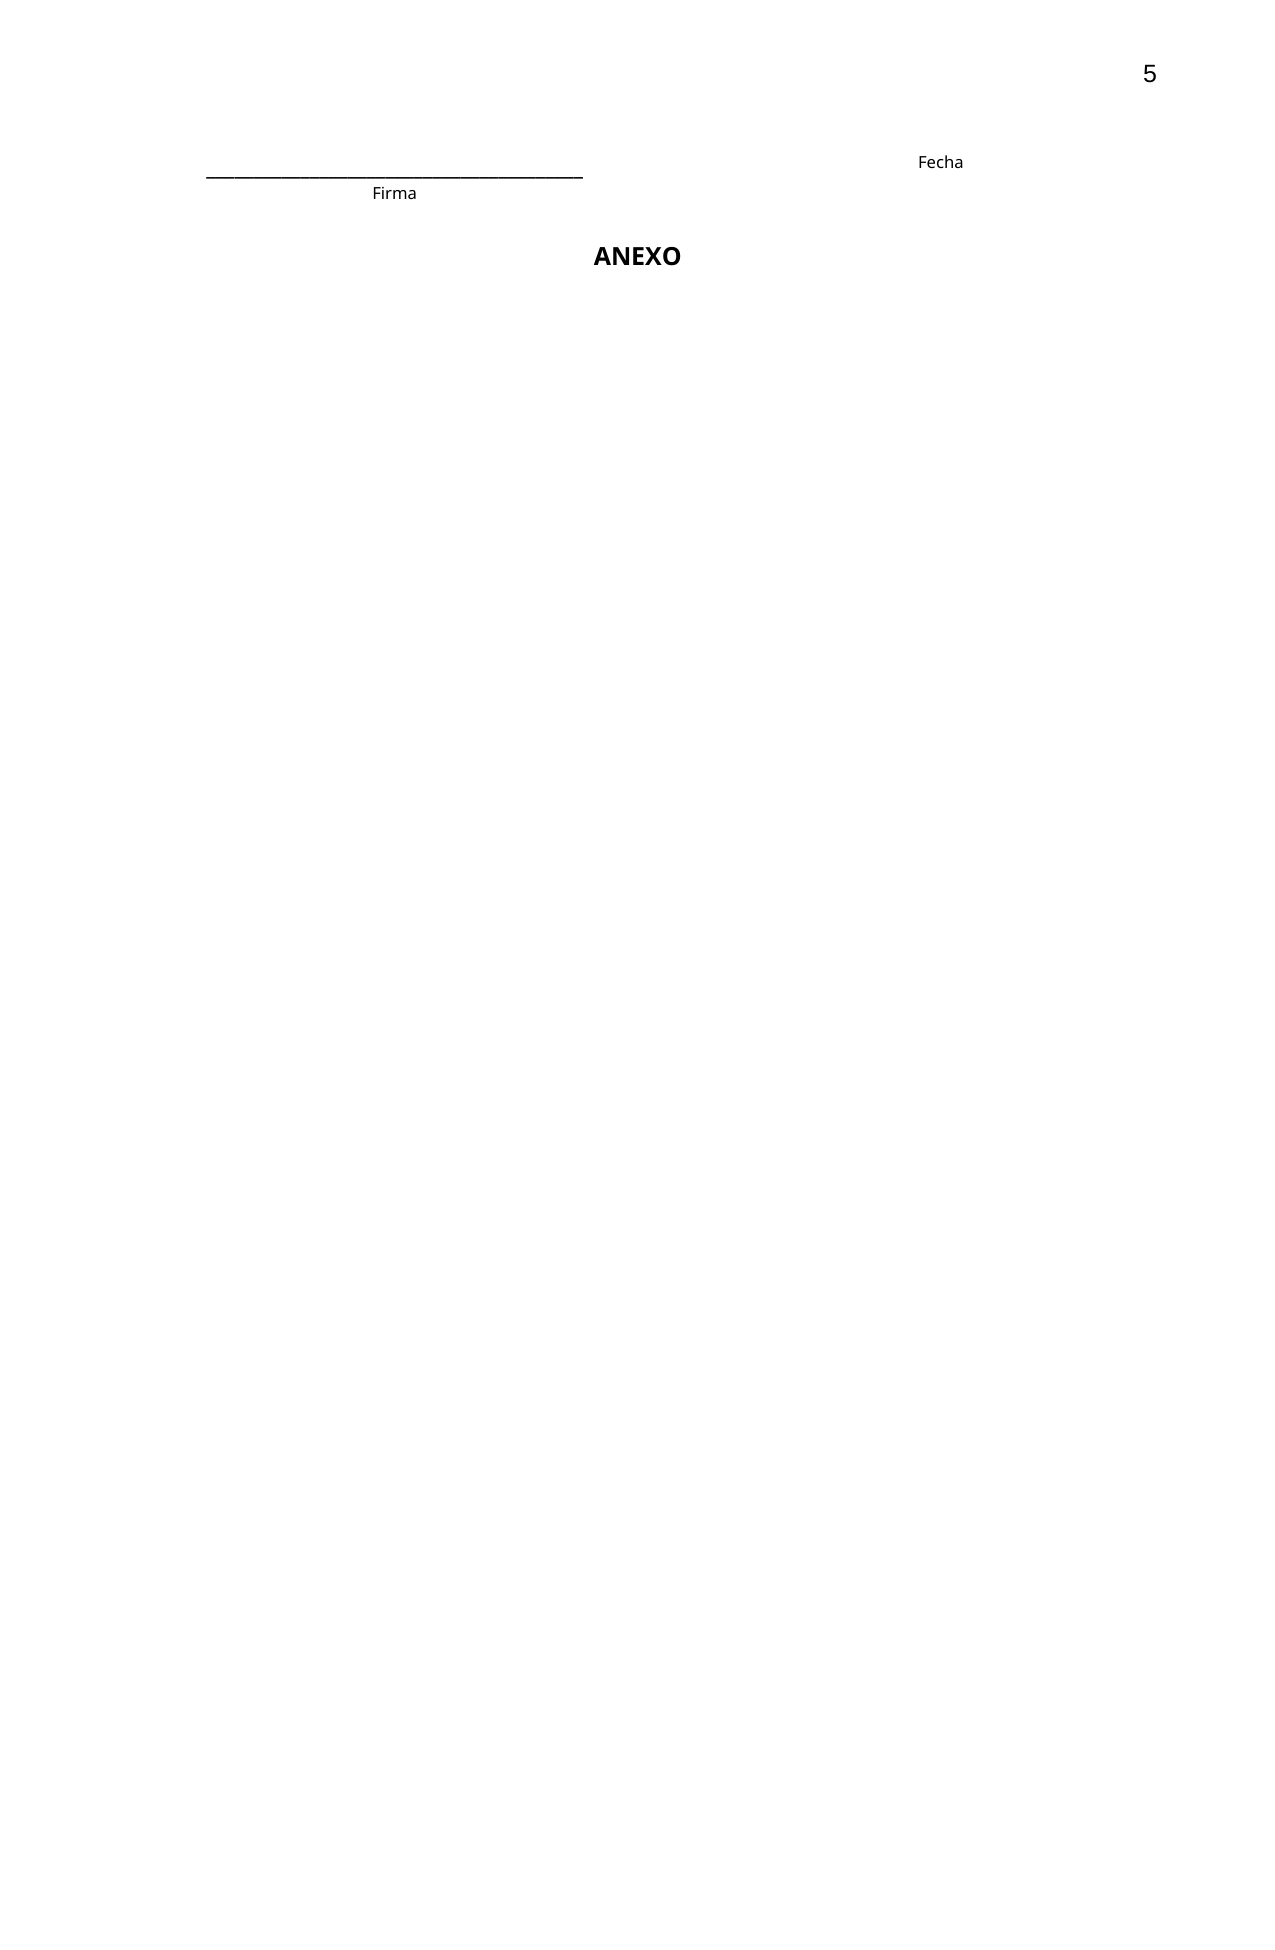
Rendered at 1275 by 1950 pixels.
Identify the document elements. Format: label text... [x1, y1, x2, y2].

table_header ________________________________________ Firma [121, 151, 668, 205]
table_header Fecha [668, 151, 1214, 205]
text ANEXO [118, 239, 1157, 273]
